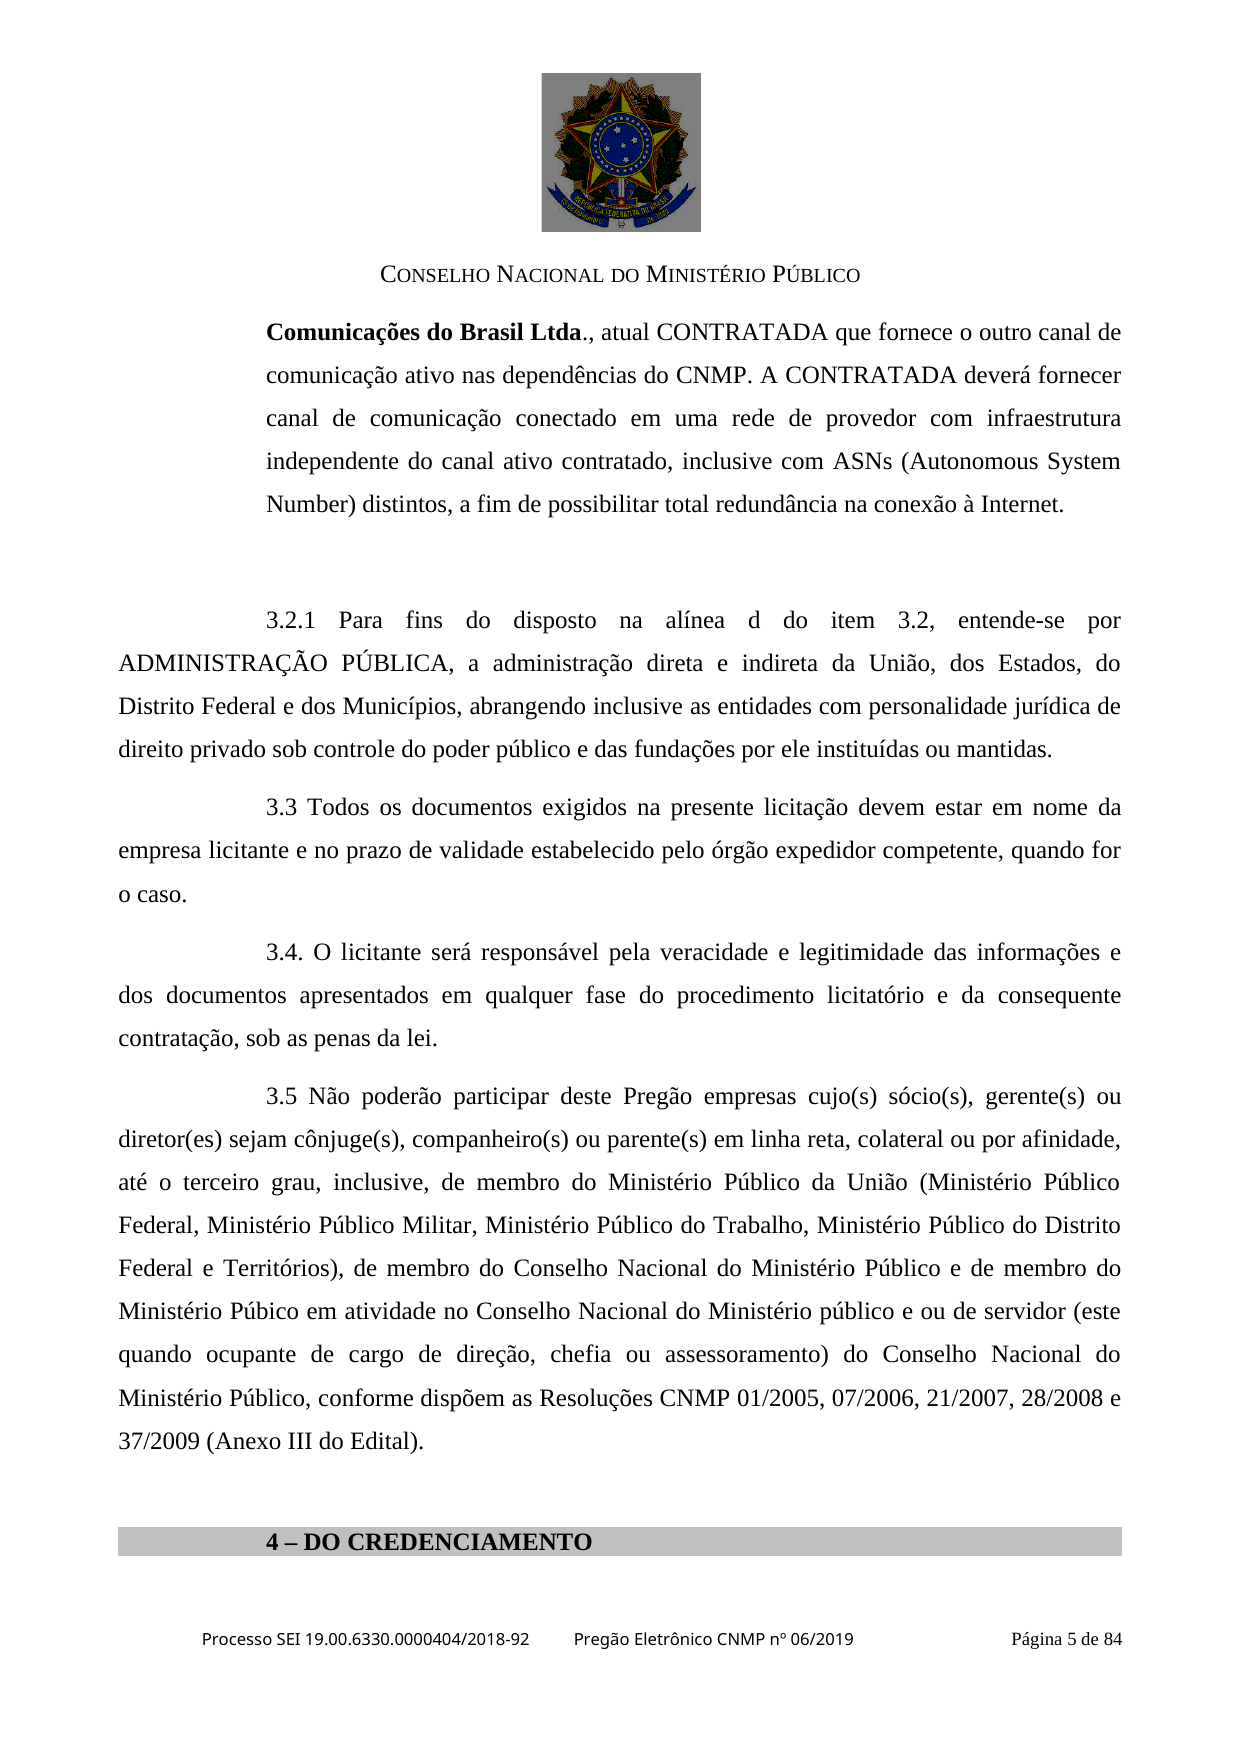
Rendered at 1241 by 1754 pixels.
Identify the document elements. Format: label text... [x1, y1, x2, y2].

text 3.5 Não poderão participar deste Pregão empresas cujo(s) sócio(s), gerente(s) ou diretor(es) sejam cônjuge(s), companheiro(s) ou parente(s) em linha reta, colateral ou por afinidade, até o terceiro grau, inclusive, de membro do Ministério Público da União (Ministério Público Federal, Ministério Público Militar, Ministério Público do Trabalho, Ministério Público do Distrito Federal e Territórios), de membro do Conselho Nacional do Ministério Público e de membro do Ministério Púbico em atividade no Conselho Nacional do Ministério público e ou de servidor (este quando ocupante de cargo de direção, chefia ou assessoramento) do Conselho Nacional do Ministério Público, conforme dispõem as Resoluções CNMP 01/2005, 07/2006, 21/2007, 28/2008 e 37/2009 (Anexo III do Edital). [118, 1081, 1122, 1454]
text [266, 317, 1122, 518]
text 3.4. O licitante será responsável pela veracidade e legitimidade das informações e dos documentos apresentados em qualquer fase do procedimento licitatório e da consequente contratação, sob as penas da lei. [118, 937, 1122, 1052]
text 4 – DO CREDENCIAMENTO [118, 1527, 1122, 1556]
text 3.2.1 Para fins do disposto na alínea d do item 3.2, entende-se por ADMINISTRAÇÃO PÚBLICA, a administração direta e indireta da União, dos Estados, do Distrito Federal e dos Municípios, abrangendo inclusive as entidades com personalidade jurídica de direito privado sob controle do poder público e das fundações por ele instituídas ou mantidas. [118, 605, 1122, 763]
text 3.3 Todos os documentos exigidos na presente licitação devem estar em nome da empresa licitante e no prazo de validade estabelecido pelo órgão expedidor competente, quando for o caso. [118, 792, 1122, 907]
